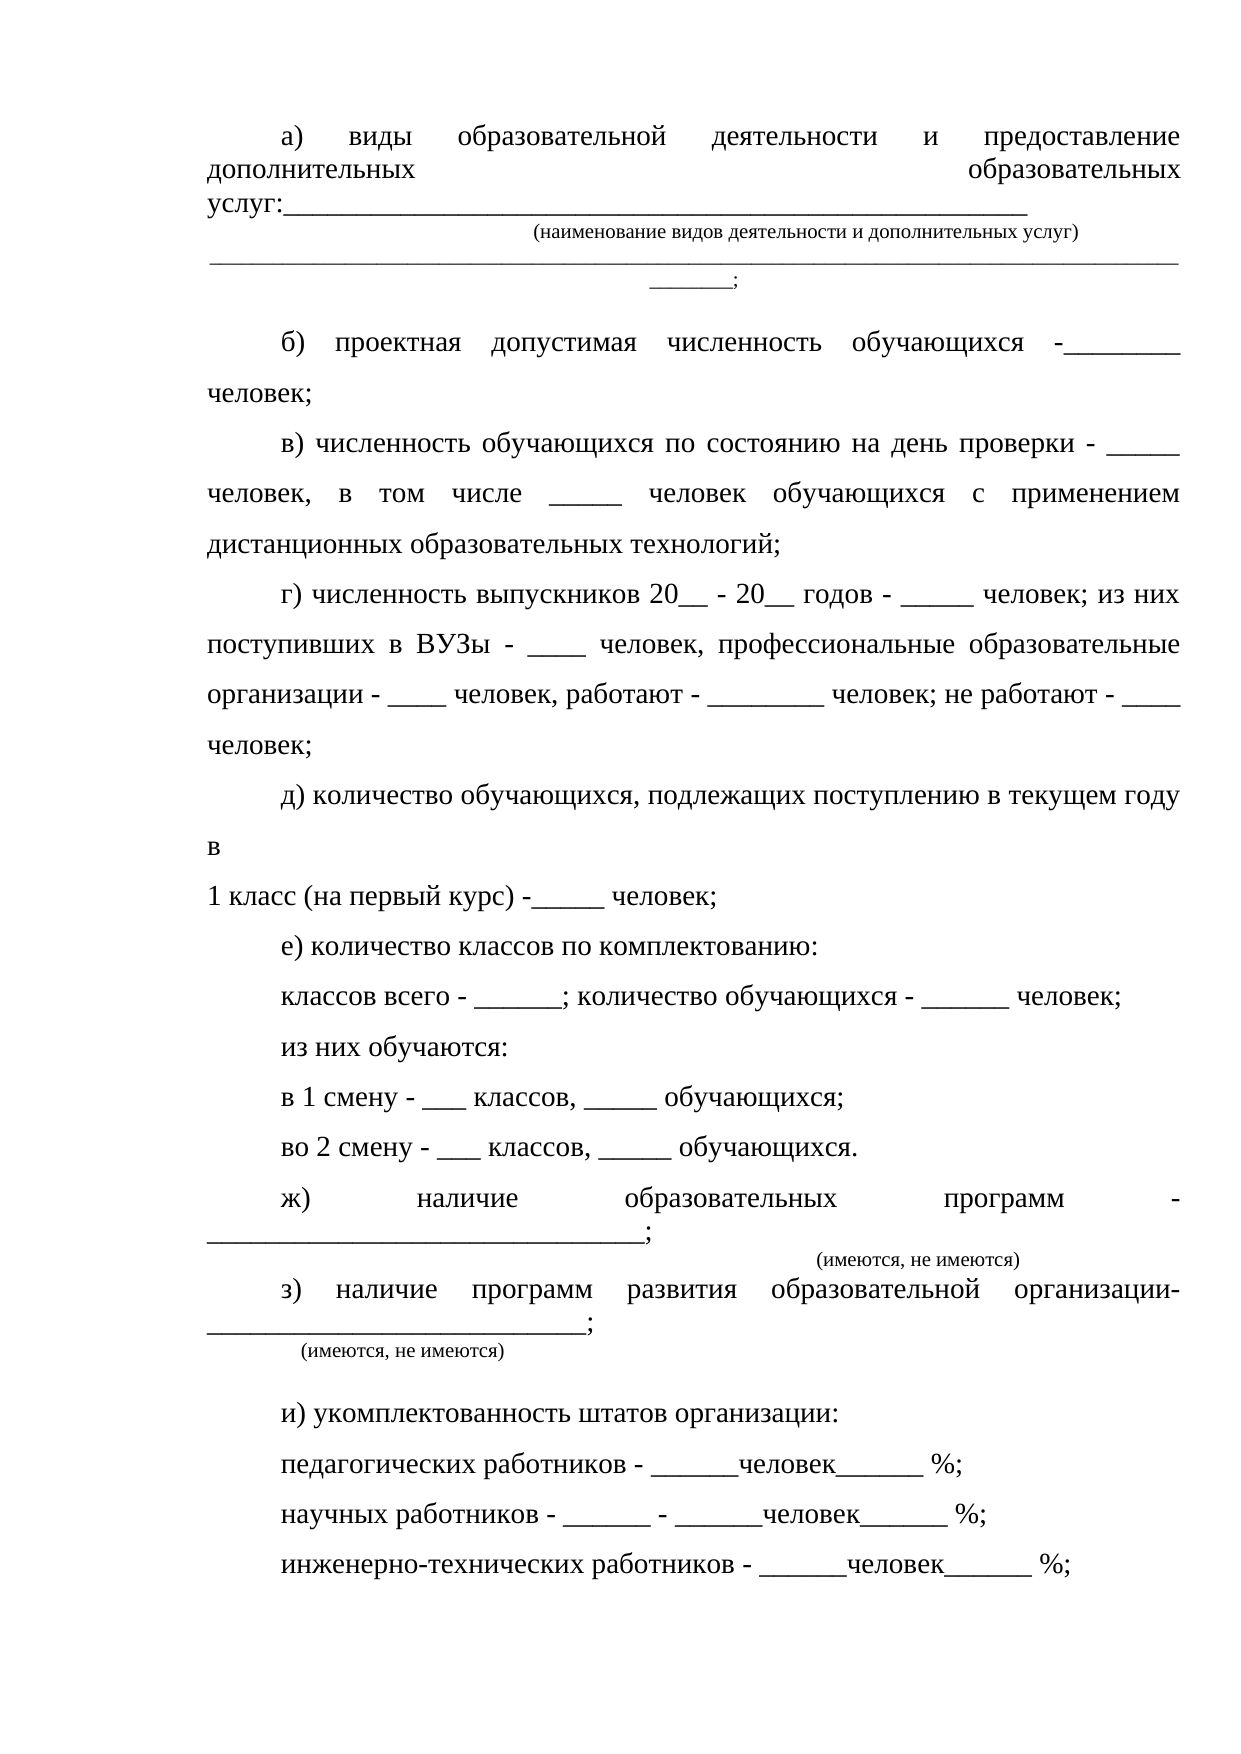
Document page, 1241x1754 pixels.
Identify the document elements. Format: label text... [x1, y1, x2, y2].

text научных работников - ______ - ______человек______ %; [207, 1496, 1181, 1530]
text (имеются, не имеются) [207, 1247, 1181, 1271]
text (имеются, не имеются) [207, 1338, 1181, 1362]
text в 1 смену - ___ классов, _____ обучающихся; [207, 1079, 1181, 1113]
text з) наличие программ развития образовательной организации-__________________________; [207, 1271, 1181, 1338]
text _____________________________________________________________________________________________________; [207, 243, 1181, 291]
text а) виды образовательной деятельности и предоставление дополнительных образовательных услуг:___________________________________________________ [207, 118, 1181, 219]
text из них обучаются: [207, 1029, 1181, 1062]
text во 2 смену - ___ классов, _____ обучающихся. [207, 1129, 1181, 1163]
text б) проектная допустимая численность обучающихся -________ человек; [207, 324, 1181, 408]
text в) численность обучающихся по состоянию на день проверки - _____ человек, в том числе _____ человек обучающихся с применением дистанционных образовательных технологий; [207, 425, 1181, 559]
text е) количество классов по комплектованию: [207, 928, 1181, 962]
text ж) наличие образовательных программ - ______________________________; [207, 1180, 1181, 1247]
text инженерно-технических работников - ______человек______ %; [207, 1547, 1181, 1580]
text и) укомплектованность штатов организации: [207, 1396, 1181, 1429]
text (наименование видов деятельности и дополнительных услуг) [207, 219, 1181, 243]
text классов всего - ______; количество обучающихся - ______ человек; [207, 978, 1181, 1012]
text д) количество обучающихся, подлежащих поступлению в текущем году в 1 класс (на первый курс) -_____ человек; [207, 777, 1181, 911]
text педагогических работников - ______человек______ %; [207, 1446, 1181, 1479]
text г) численность выпускников 20__ - 20__ годов - _____ человек; из них поступивших в ВУЗы - ____ человек, профессиональные образовательные организации - ____ человек, работают - ________ человек; не работают - ____ человек; [207, 576, 1181, 761]
